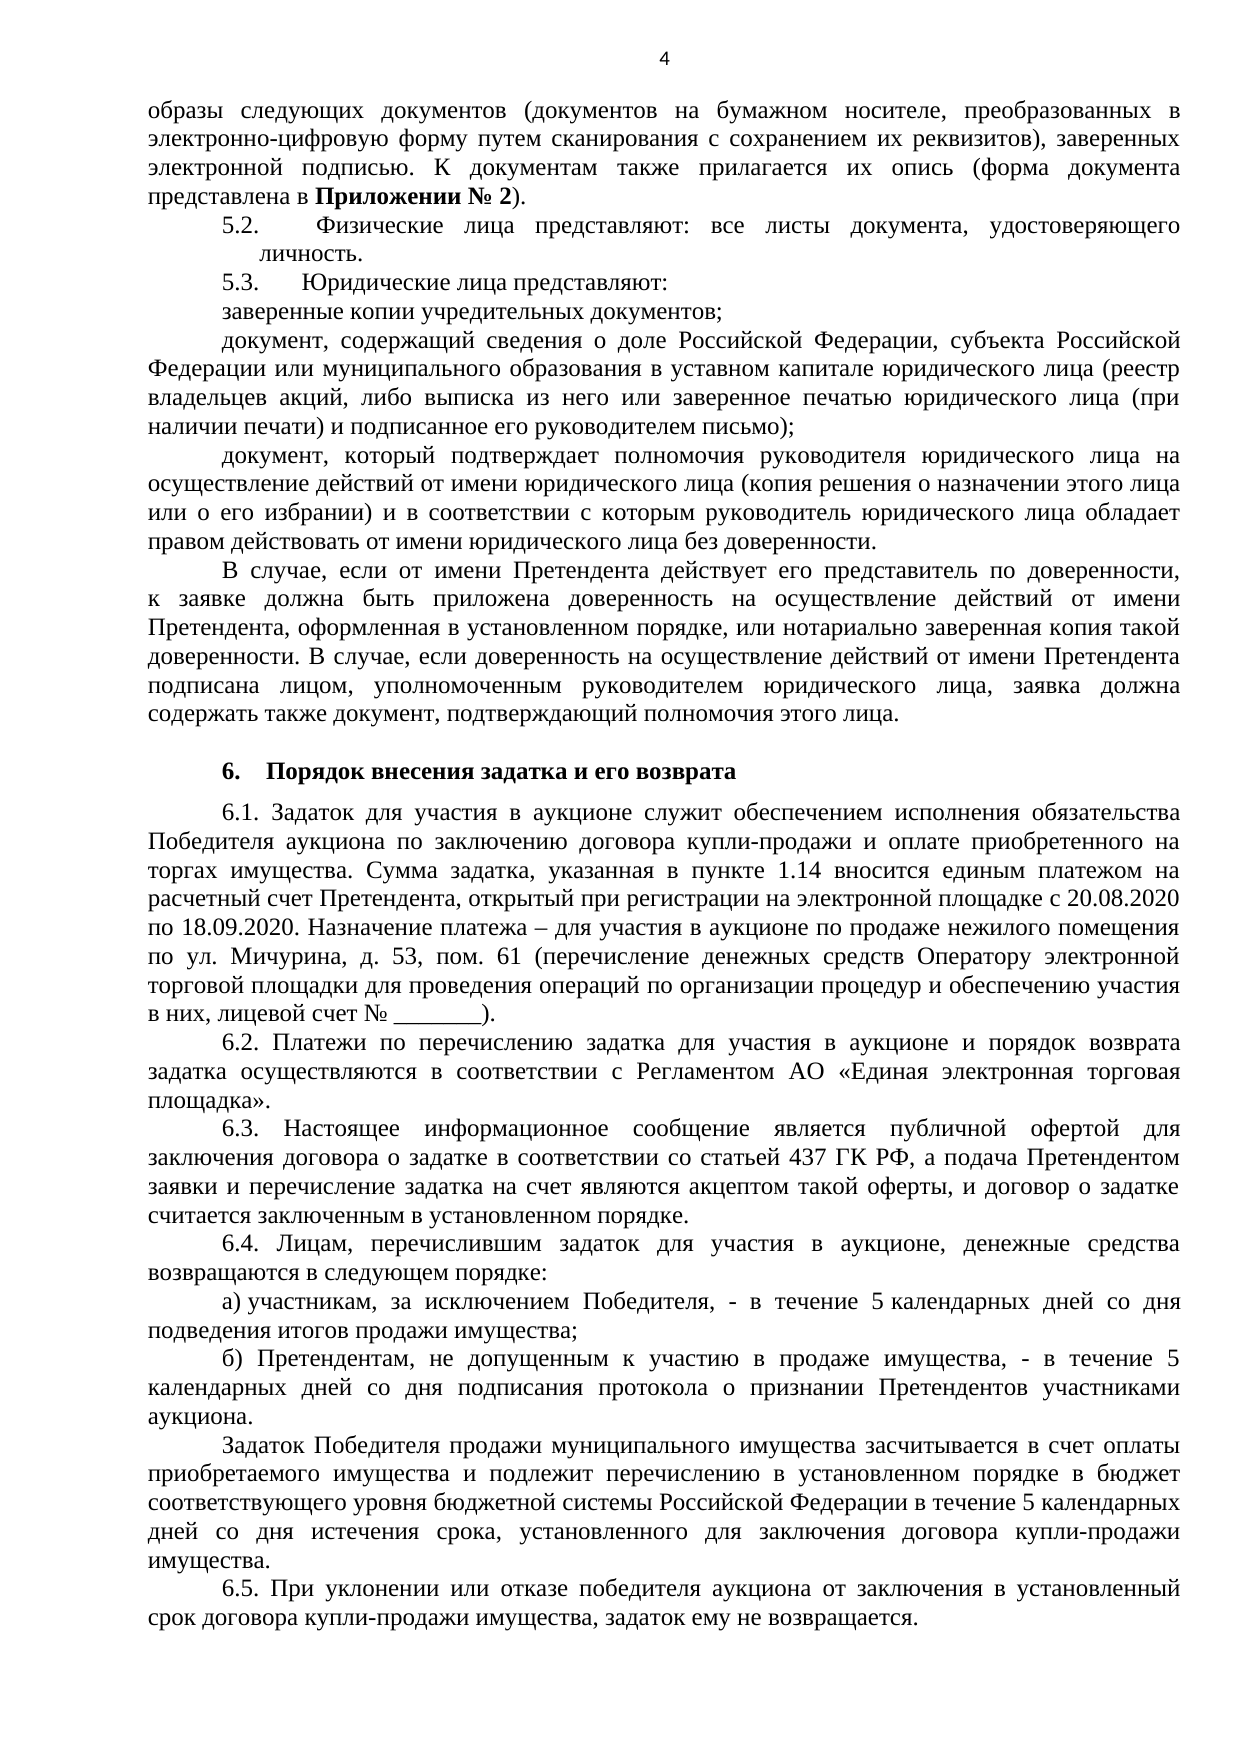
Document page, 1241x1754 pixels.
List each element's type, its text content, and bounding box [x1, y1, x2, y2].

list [148, 95, 1181, 210]
text В случае, если от имени Претендента действует его представитель по доверенности, к заявке должна быть приложена доверенность на осуществление действий от имени Претендента, оформленная в установленном порядке, или нотариально заверенная копия такой доверенности. В случае, если доверенность на осуществление действий от имени Претендента подписана лицом, уполномоченным руководителем юридического лица, заявка должна содержать также документ, подтверждающий полномочия этого лица. [148, 555, 1181, 727]
list Физические лица представляют: все листы документа, удостоверяющего личность. [222, 210, 1181, 267]
list Порядок внесения задатка и его возврата [148, 756, 1181, 785]
text 6.4. Лицам, перечислившим задаток для участия в аукционе, денежные средства возвращаются в следующем порядке: [148, 1228, 1181, 1286]
text заверенные копии учредительных документов; [148, 296, 1181, 325]
list Юридические лица представляют: [222, 267, 1181, 296]
text документ, который подтверждает полномочия руководителя юридического лица на осуществление действий от имени юридического лица (копия решения о назначении этого лица или о его избрании) и в соответствии с которым руководитель юридического лица обладает правом действовать от имени юридического лица без доверенности. [148, 440, 1181, 555]
text 6.3. Настоящее информационное сообщение является публичной офертой для заключения договора о задатке в соответствии со статьей 437 ГК РФ, а подача Претендентом заявки и перечисление задатка на счет являются акцептом такой оферты, и договор о задатке считается заключенным в установленном порядке. [148, 1113, 1181, 1228]
text 6.2. Платежи по перечислению задатка для участия в аукционе и порядок возврата задатка осуществляются в соответствии с Регламентом АО «Единая электронная торговая площадка». [148, 1027, 1181, 1113]
text 6.1. Задаток для участия в аукционе служит обеспечением исполнения обязательства Победителя аукциона по заключению договора купли-продажи и оплате приобретенного на торгах имущества. Сумма задатка, указанная в пункте 1.14 вносится единым платежом на расчетный счет Претендента, открытый при регистрации на электронной площадке с 20.08.2020 по 18.09.2020. Назначение платежа – для участия в аукционе по продаже нежилого помещения по ул. Мичурина, д. 53, пом. 61 (перечисление денежных средств Оператору электронной торговой площадки для проведения операций по организации процедур и обеспечению участия в них, лицевой счет № _______). [148, 797, 1181, 1027]
text б) Претендентам, не допущенным к участию в продаже имущества, - в течение 5 календарных дней со дня подписания протокола о признании Претендентов участниками аукциона. [148, 1343, 1181, 1430]
text а) участникам, за исключением Победителя, - в течение 5 календарных дней со дня подведения итогов продажи имущества; [148, 1286, 1181, 1343]
text Задаток Победителя продажи муниципального имущества засчитывается в счет оплаты приобретаемого имущества и подлежит перечислению в установленном порядке в бюджет соответствующего уровня бюджетной системы Российской Федерации в течение 5 календарных дней со дня истечения срока, установленного для заключения договора купли-продажи имущества. [148, 1430, 1181, 1573]
text 6.5. При уклонении или отказе победителя аукциона от заключения в установленный срок договора купли-продажи имущества, задаток ему не возвращается. [148, 1573, 1181, 1631]
text документ, содержащий сведения о доле Российской Федерации, субъекта Российской Федерации или муниципального образования в уставном капитале юридического лица (реестр владельцев акций, либо выписка из него или заверенное печатью юридического лица (при наличии печати) и подписанное его руководителем письмо); [148, 325, 1181, 440]
